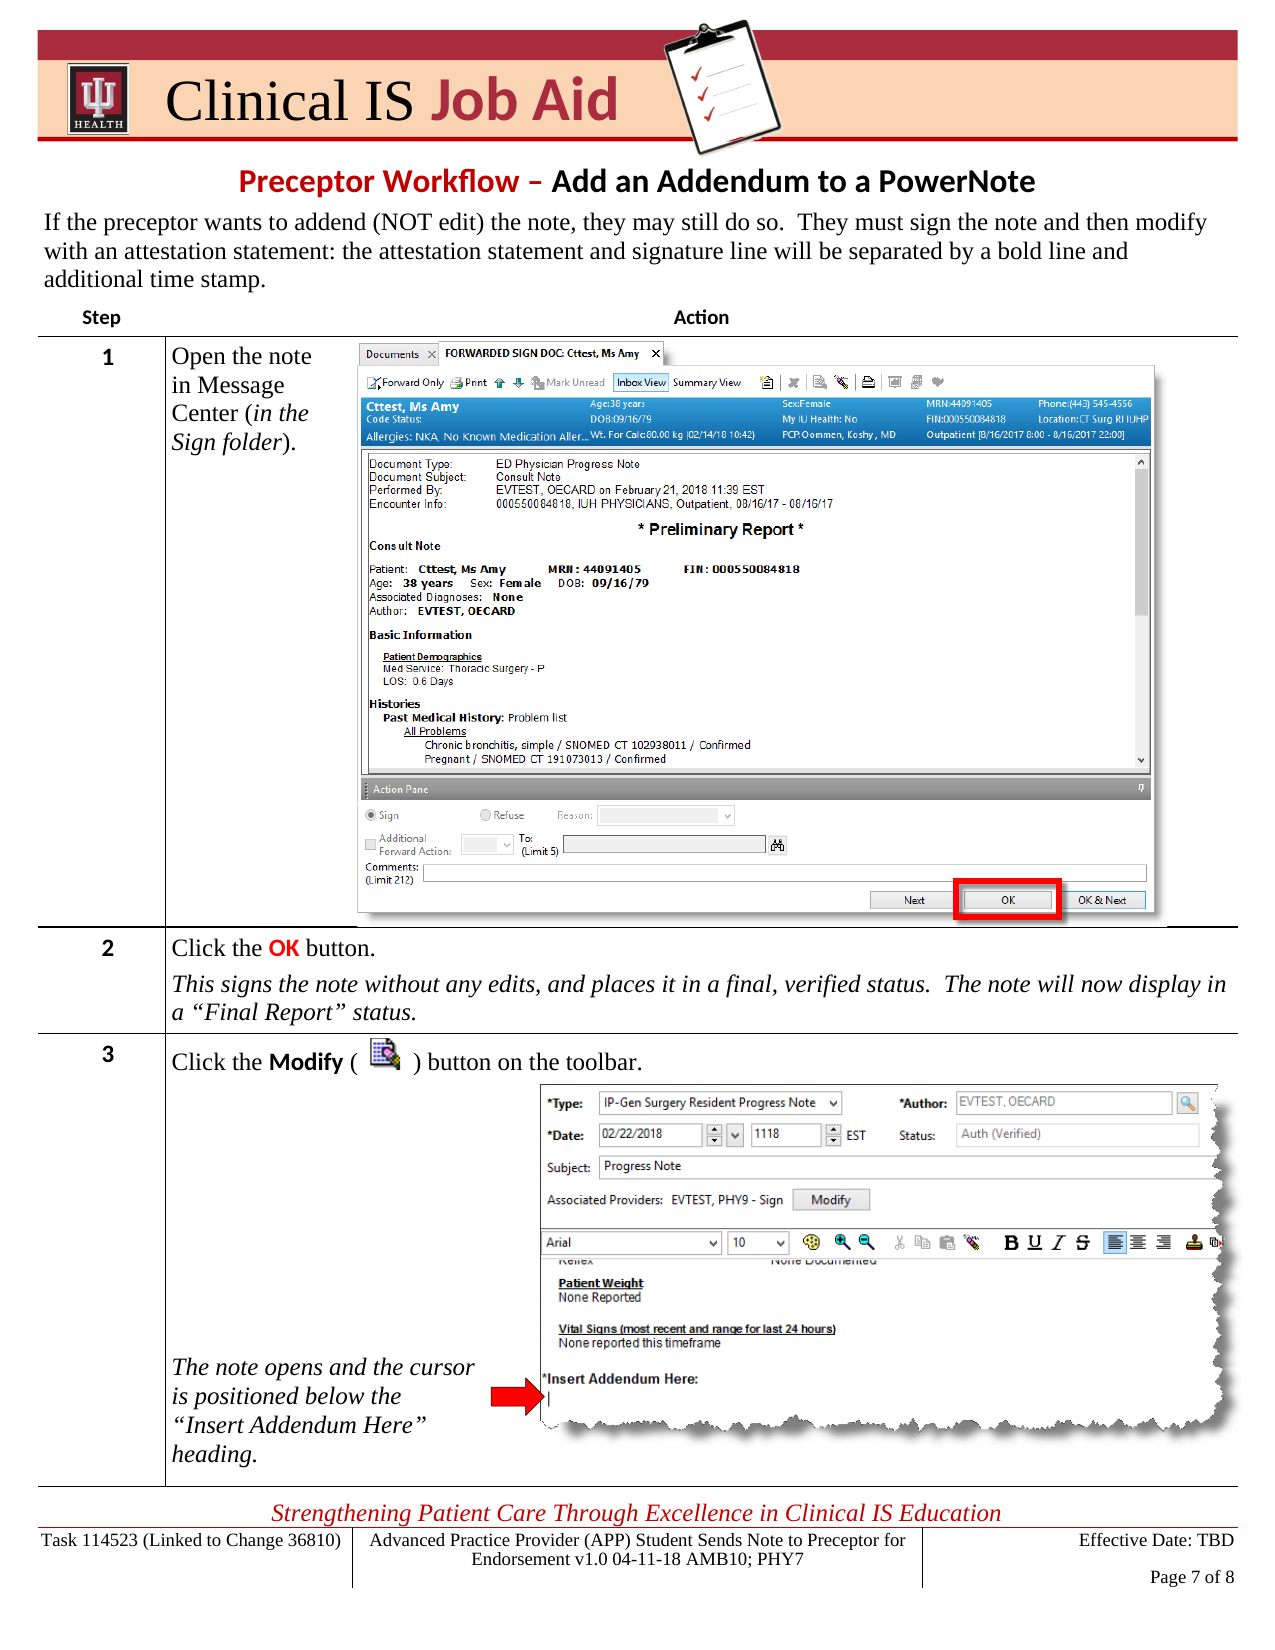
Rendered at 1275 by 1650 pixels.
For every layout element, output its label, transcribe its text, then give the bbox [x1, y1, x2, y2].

table_cell Open the note in Message Center (in the Sign folder). [166, 337, 1237, 926]
picture [540, 1084, 1242, 1449]
table_cell [38, 337, 165, 926]
table_cell [38, 1034, 165, 1486]
table_cell [38, 928, 165, 1032]
table_cell Step [38, 300, 165, 336]
table_cell Click the Modify ( ) button on the toolbar. The note opens and the cursor is positioned below the “Insert Addendum Here” heading. [166, 1034, 1237, 1486]
table_cell Click the OK button. This signs the note without any edits, and places it in a final, verified status. The note will now display in a “Final Report” status. [166, 928, 1237, 1032]
picture [370, 1038, 401, 1070]
table_cell Action [165, 300, 1237, 336]
table_header Preceptor Workflow – Add an Addendum to a PowerNote If the preceptor wants to addend (NOT edit) the note, they may still do so. They must sign the note and then modify with an attestation statement: the attestation statement and signature line will be separated by a bold line and additional time stamp. [38, 141, 1237, 299]
picture [357, 341, 1168, 927]
picture [654, 4, 788, 141]
picture [67, 63, 129, 135]
